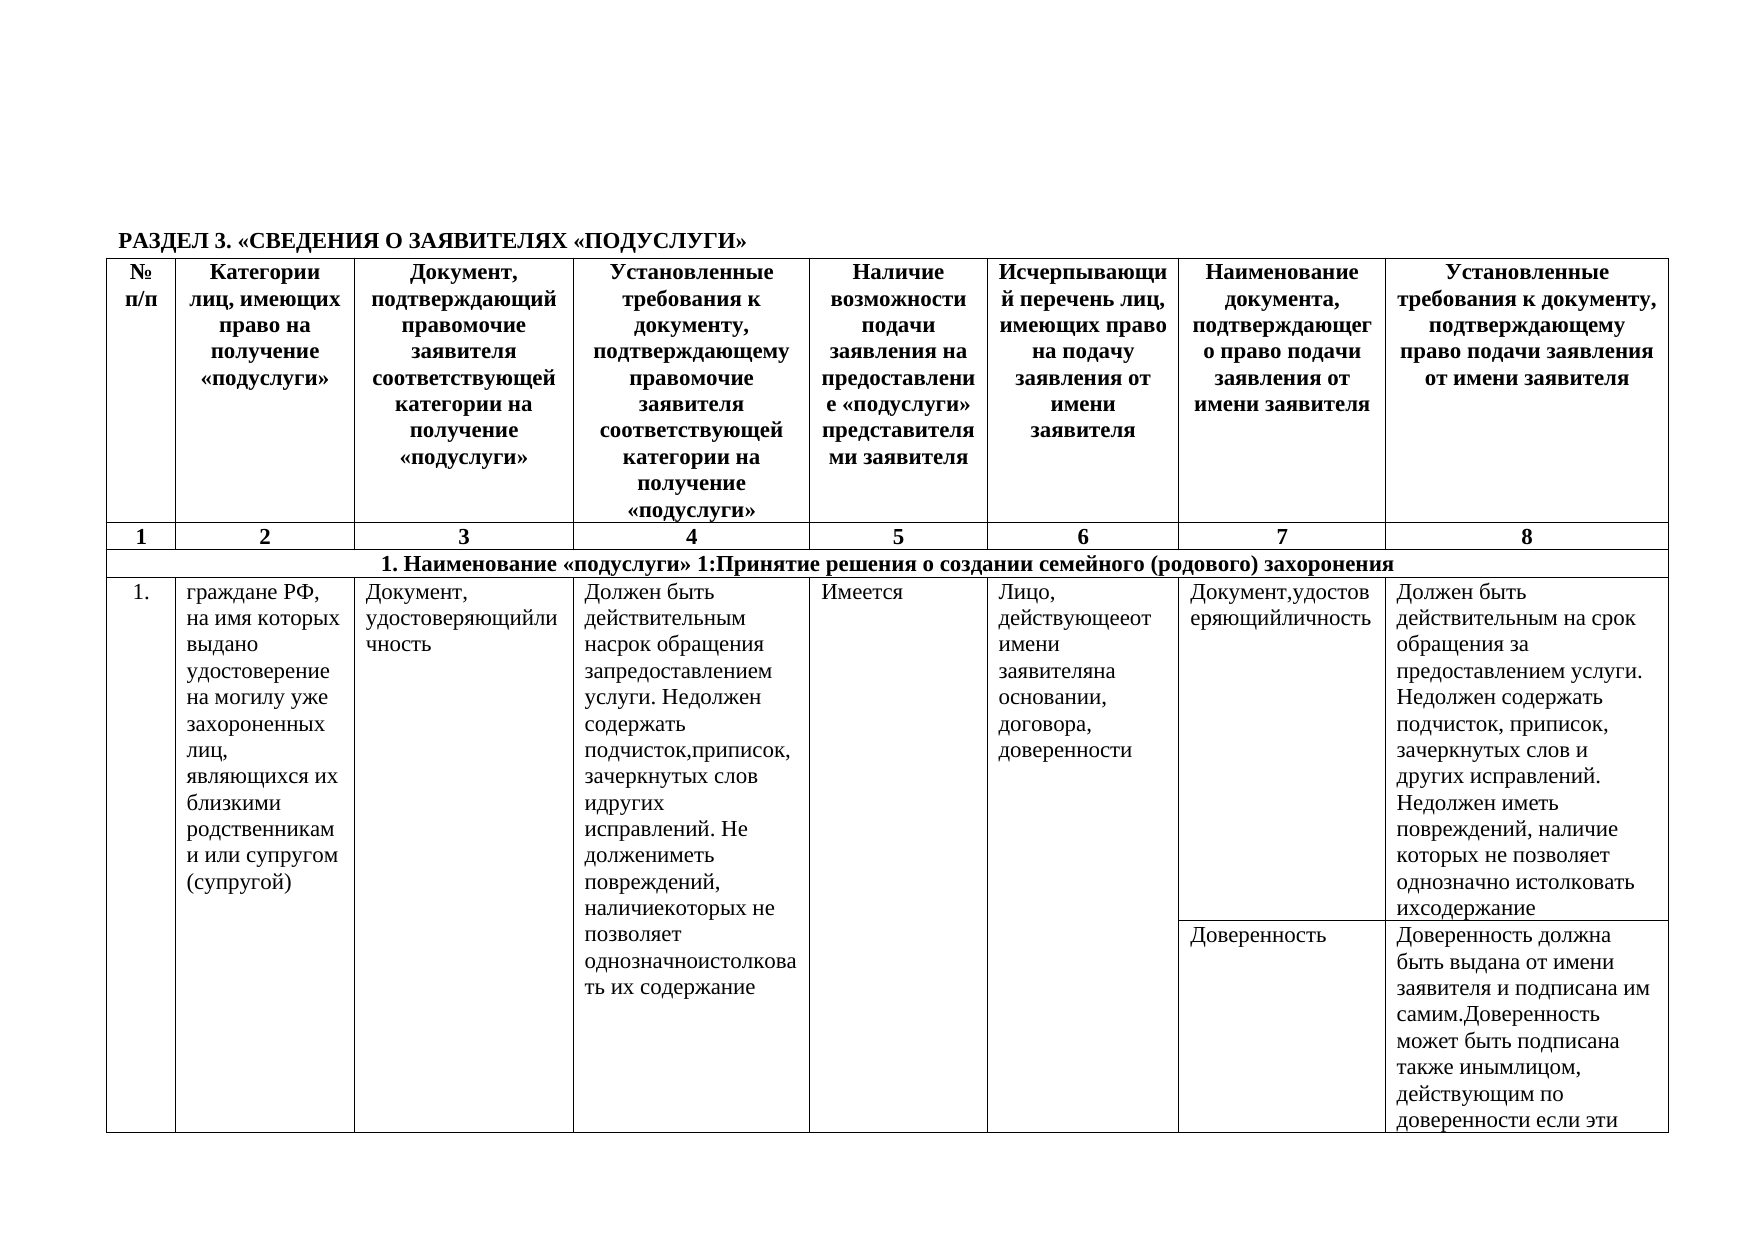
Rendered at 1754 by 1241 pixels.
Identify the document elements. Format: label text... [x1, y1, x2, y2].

subtitle РАЗДЕЛ 3. «СВЕДЕНИЯ О ЗАЯВИТЕЛЯХ «ПОДУСЛУГИ» [118, 227, 1636, 253]
table_header № п/п [107, 259, 175, 522]
table_cell 1. Наименование «подуслуги» 1:Принятие решения о создании семейного (родового) захоронения [107, 550, 1668, 577]
table_header Установленные требования к документу, подтверждающему право подачи заявления от имени заявителя [1386, 259, 1668, 522]
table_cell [1386, 921, 1668, 1132]
table_header Установленные требования к документу, подтверждающему правомочие заявителя соответствующей категории на получение «подуслуги» [574, 259, 809, 522]
table_cell 1. [107, 578, 175, 1132]
table_cell Имеется [810, 578, 987, 1132]
table_cell 6 [988, 523, 1178, 549]
table_header Исчерпывающий перечень лиц, имеющих право на подачу заявления от имени заявителя [988, 259, 1178, 522]
table_cell Доверенность [1179, 921, 1385, 1132]
table_cell 4 [574, 523, 809, 549]
table_cell Документ,удостоверяющийличность [1179, 578, 1385, 920]
table_cell 5 [810, 523, 987, 549]
table_cell 7 [1179, 523, 1385, 549]
table_header Наименование документа, подтверждающего право подачи заявления от имени заявителя [1179, 259, 1385, 522]
table_cell Лицо, действующееот имени заявителяна основании, договора, доверенности [988, 578, 1178, 1132]
table_cell 3 [355, 523, 573, 549]
table_cell Должен быть действительным на срок обращения за предоставлением услуги. Недолжен содержать подчисток, приписок, зачеркнутых слов и других исправлений. Недолжен иметь повреждений, наличие которых не позволяет однозначно истолковать ихсодержание [1386, 578, 1668, 920]
table_header Категории лиц, имеющих право на получение «подуслуги» [176, 259, 354, 522]
table_header Документ, подтверждающий правомочие заявителя соответствующей категории на получение «подуслуги» [355, 259, 573, 522]
table_cell Документ, удостоверяющийличность [355, 578, 573, 1132]
table_cell Должен быть действительным насрок обращения запредоставлением услуги. Недолжен содержать подчисток,приписок, зачеркнутых слов идругих исправлений. Не должениметь повреждений, наличиекоторых не позволяет однозначноистолковать их содержание [574, 578, 809, 1132]
table_cell 8 [1386, 523, 1668, 549]
table_cell 1 [107, 523, 175, 549]
table_cell 2 [176, 523, 354, 549]
table_header Наличие возможности подачи заявления на предоставление «подуслуги» представителями заявителя [810, 259, 987, 522]
table_cell граждане РФ, на имя которых выдано удостоверение на могилу уже захороненных лиц, являющихся их близкими родственниками или супругом (супругой) [176, 578, 354, 1132]
